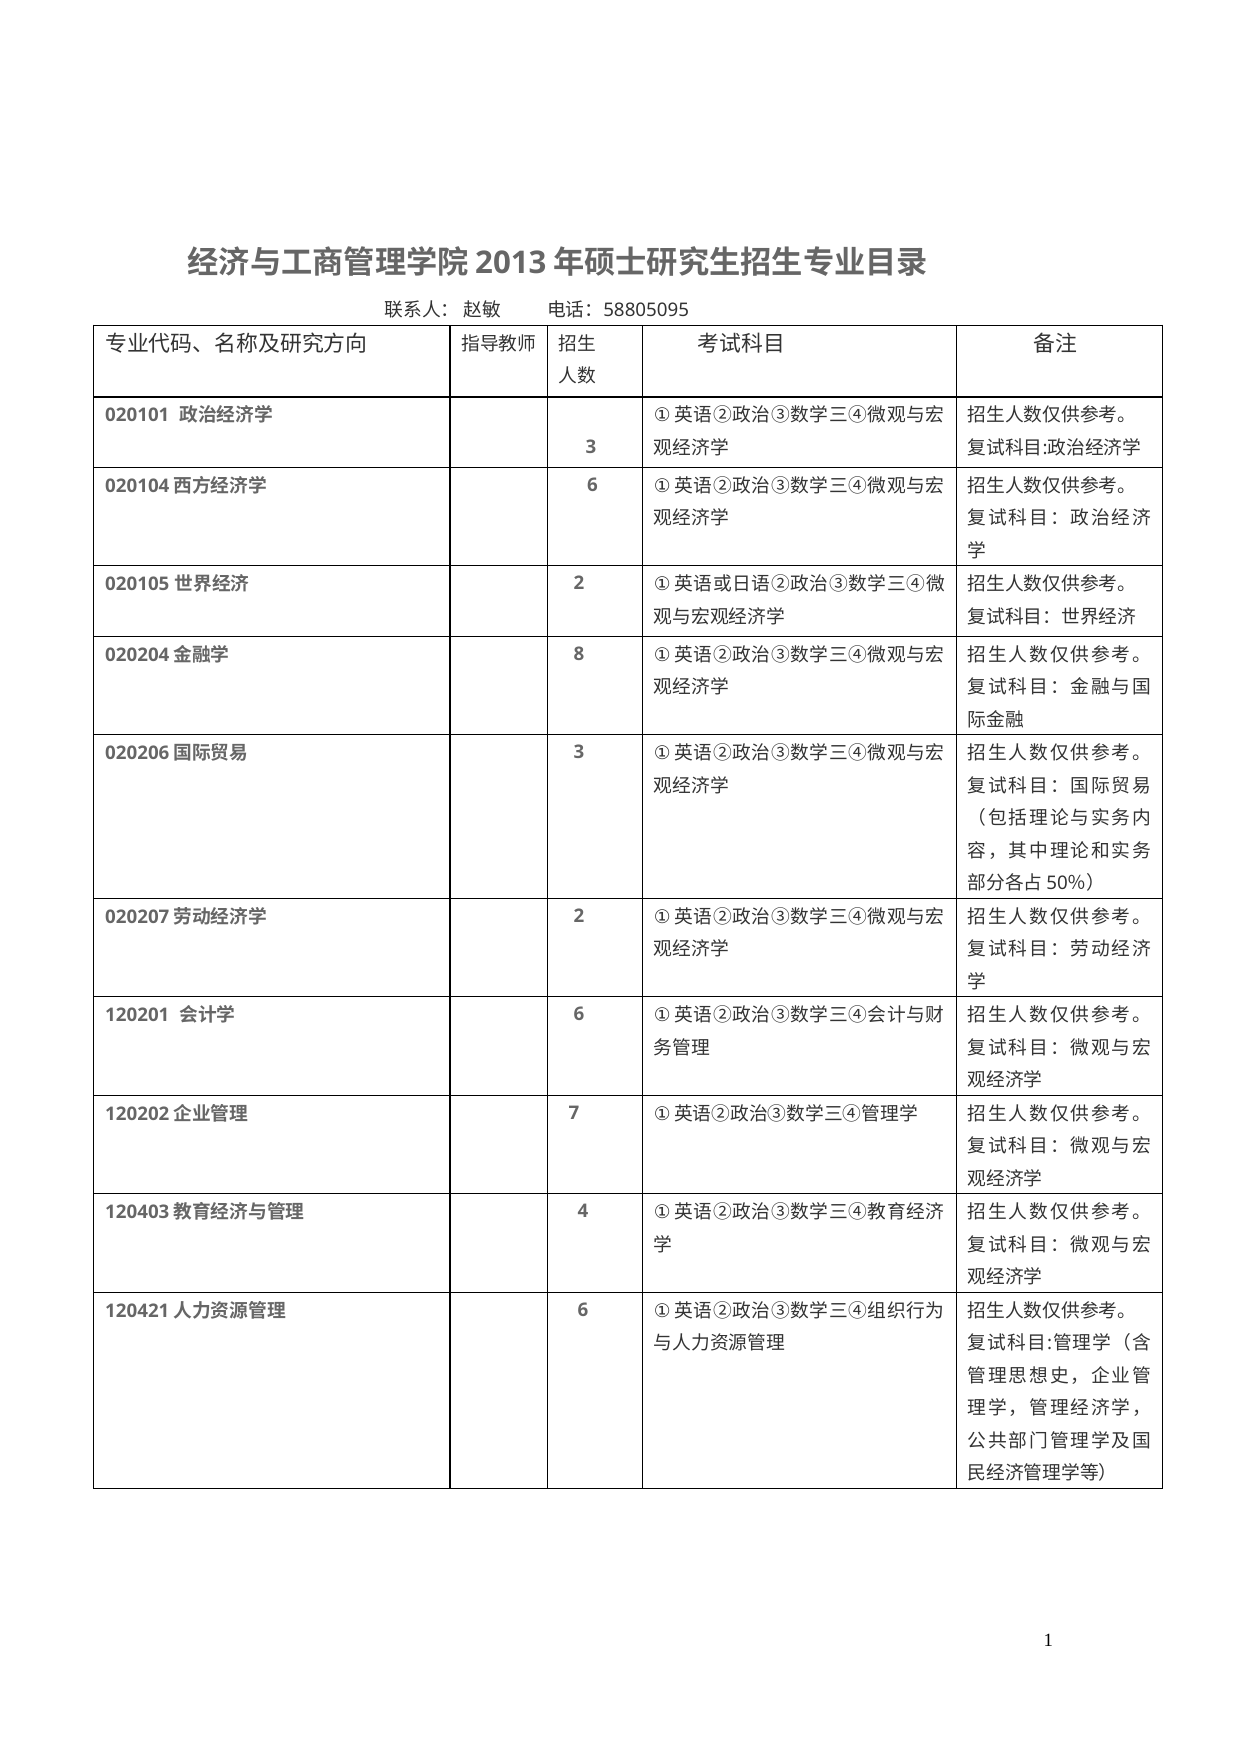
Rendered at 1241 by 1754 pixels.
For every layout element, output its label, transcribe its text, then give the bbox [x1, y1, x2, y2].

table_cell ①英语或日语②政治③数学三④微观与宏观经济学 [643, 566, 956, 636]
table_cell 招生人数仅供参考。 复试科目:管理学（含管理思想史，企业管理学，管理经济学，公共部门管理学及国民经济管理学等） [957, 1293, 1162, 1488]
text 经济与工商管理学院2013年硕士研究生招生专业目录 [187, 227, 1053, 292]
table_cell 招生人数仅供参考。 复试科目：政治经济学 [957, 468, 1162, 565]
table_cell 120421人力资源管理 [94, 1293, 449, 1488]
table_cell [451, 735, 547, 898]
table_cell 6 [548, 1293, 642, 1488]
table_cell 020105 世界经济 [94, 566, 449, 636]
table_cell 020207劳动经济学 [94, 899, 449, 996]
table_cell 招生人数仅供参考。复试科目：微观与宏观经济学 [957, 997, 1162, 1095]
table_cell ①英语②政治③数学三④组织行为与人力资源管理 [643, 1293, 956, 1488]
table_cell 020206国际贸易 [94, 735, 449, 898]
table_cell 020101 政治经济学 [94, 398, 449, 467]
table_cell 020104西方经济学 [94, 468, 449, 565]
table_cell ①英语②政治③数学三④教育经济学 [643, 1194, 956, 1292]
table_cell 招生人数仅供参考。 复试科目:政治经济学 [957, 398, 1162, 467]
table_header 备注 [957, 326, 1162, 396]
table_cell 招生人数仅供参考。复试科目：金融与国际金融 [957, 637, 1162, 734]
table_cell [451, 637, 547, 734]
table_cell ①英语②政治③数学三④微观与宏观经济学 [643, 735, 956, 898]
table_cell [451, 566, 547, 636]
table_cell ①英语②政治③数学三④管理学 [643, 1096, 956, 1193]
table_cell 2 [548, 899, 642, 996]
table_cell [451, 1293, 547, 1488]
table_cell ①英语②政治③数学三④微观与宏观经济学 [643, 398, 956, 467]
table_cell 120201 会计学 [94, 997, 449, 1095]
table_header 考试科目 [643, 326, 956, 396]
table_cell [451, 997, 547, 1095]
table_cell 6 [548, 997, 642, 1095]
table_cell [451, 899, 547, 996]
table_cell 6 [548, 468, 642, 565]
table_header 专业代码、名称及研究方向 [94, 326, 449, 396]
table_cell 招生人数仅供参考。 复试科目：世界经济 [957, 566, 1162, 636]
table_cell ①英语②政治③数学三④会计与财务管理 [643, 997, 956, 1095]
table_cell 4 [548, 1194, 642, 1292]
table_cell 020204金融学 [94, 637, 449, 734]
table_cell 3 [548, 398, 642, 467]
table_cell 招生人数仅供参考。复试科目：劳动经济学 [957, 899, 1162, 996]
table_cell 招生人数仅供参考。复试科目：微观与宏观经济学 [957, 1096, 1162, 1193]
table_cell [451, 468, 547, 565]
table_cell [451, 1194, 547, 1292]
table_cell ①英语②政治③数学三④微观与宏观经济学 [643, 899, 956, 996]
table_cell 招生人数仅供参考。复试科目：微观与宏观经济学 [957, 1194, 1162, 1292]
table_header 招生 人数 [548, 326, 642, 396]
table_cell 招生人数仅供参考。复试科目：国际贸易（包括理论与实务内容，其中理论和实务部分各占50％） [957, 735, 1162, 898]
table_cell 120403教育经济与管理 [94, 1194, 449, 1292]
table_header 指导教师 [451, 326, 547, 396]
table_cell 7 [548, 1096, 642, 1193]
table_cell ①英语②政治③数学三④微观与宏观经济学 [643, 468, 956, 565]
table_cell [451, 1096, 547, 1193]
table_cell 3 [548, 735, 642, 898]
text 联系人： 赵敏 电话：58805095 [187, 292, 1053, 324]
table_cell ①英语②政治③数学三④微观与宏观经济学 [643, 637, 956, 734]
table_cell 8 [548, 637, 642, 734]
table_cell 2 [548, 566, 642, 636]
table_cell [451, 398, 547, 467]
table_cell 120202企业管理 [94, 1096, 449, 1193]
